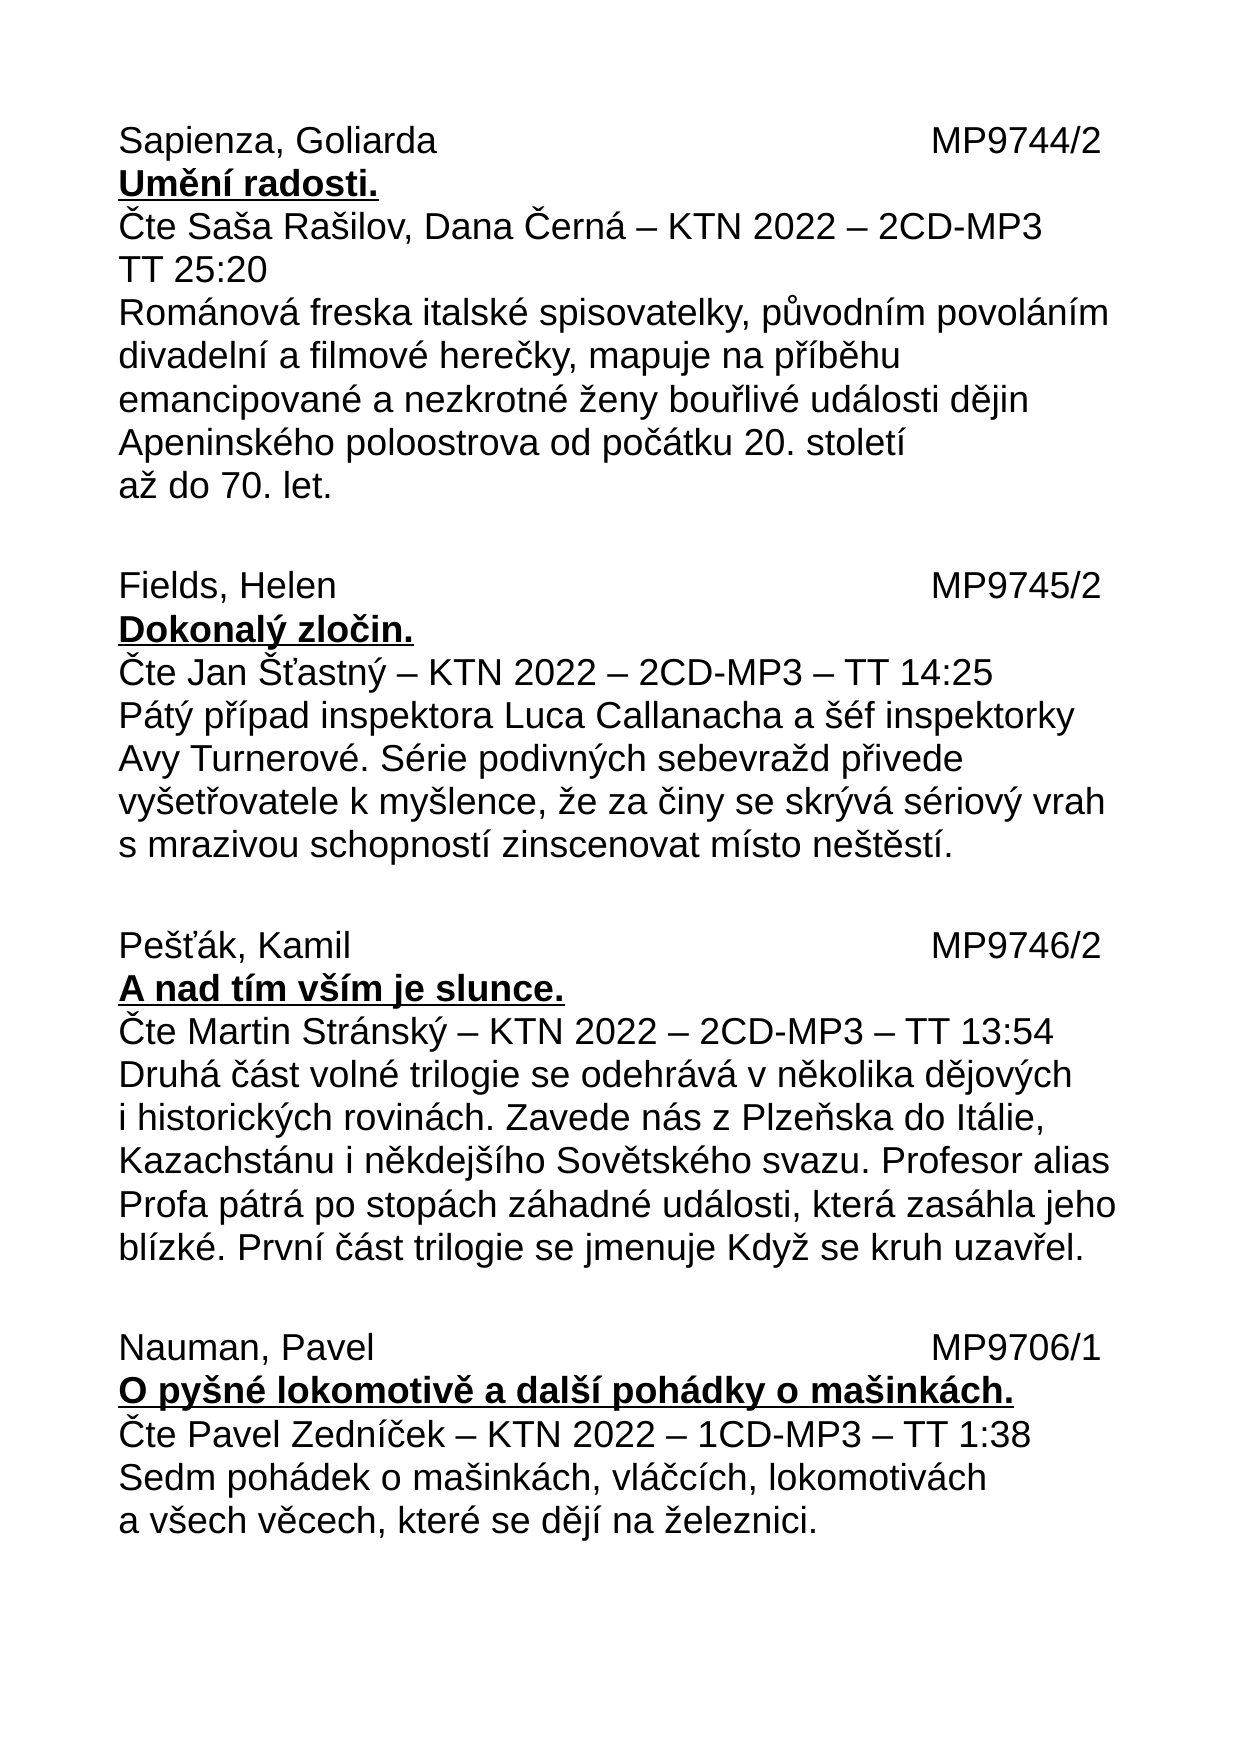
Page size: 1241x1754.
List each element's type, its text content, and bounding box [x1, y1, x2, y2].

text Románová freska italské spisovatelky, původním povoláním divadelní a filmové herečky, mapuje na příběhu emancipované a nezkrotné ženy bouřlivé události dějin Apeninského poloostrova od počátku 20. století [118, 291, 1122, 463]
text Dokonalý zločin. [118, 607, 1122, 650]
text TT 25:20 [118, 247, 1122, 291]
text Čte Jan Šťastný – KTN 2022 – 2CD-MP3 – TT 14:25 [118, 650, 1122, 693]
text i historických rovinách. Zavede nás z Plzeňska do Itálie, Kazachstánu i někdejšího Sovětského svazu. Profesor alias Profa pátrá po stopách záhadné události, která zasáhla jeho blízké. První část trilogie se jmenuje Když se kruh uzavřel. [118, 1096, 1122, 1268]
text Pátý případ inspektora Luca Callanacha a šéf inspektorky Avy Turnerové. Série podivných sebevražd přivede vyšetřovatele k myšlence, že za činy se skrývá sériový vrah s mrazivou schopností zinscenovat místo neštěstí. [118, 693, 1122, 866]
text a všech věcech, které se dějí na železnici. [118, 1498, 1122, 1541]
text A nad tím vším je slunce. [118, 966, 1122, 1009]
text Druhá část volné trilogie se odehrává v několika dějových [118, 1052, 1122, 1096]
text Čte Saša Rašilov, Dana Černá – KTN 2022 – 2CD-MP3 [118, 204, 1122, 247]
text Čte Pavel Zedníček – KTN 2022 – 1CD-MP3 – TT 1:38 [118, 1412, 1122, 1455]
text Pešťák, Kamil MP9746/2 [118, 923, 1122, 966]
text Sapienza, Goliarda MP9744/2 [118, 118, 1122, 161]
text Sedm pohádek o mašinkách, vláčcích, lokomotivách [118, 1455, 1122, 1498]
text Nauman, Pavel MP9706/1 [118, 1326, 1122, 1369]
text Umění radosti. [118, 161, 1122, 204]
text až do 70. let. [118, 463, 1122, 506]
text O pyšné lokomotivě a další pohádky o mašinkách. [118, 1369, 1122, 1412]
text Čte Martin Stránský – KTN 2022 – 2CD-MP3 – TT 13:54 [118, 1009, 1122, 1052]
text Fields, Helen MP9745/2 [118, 564, 1122, 607]
